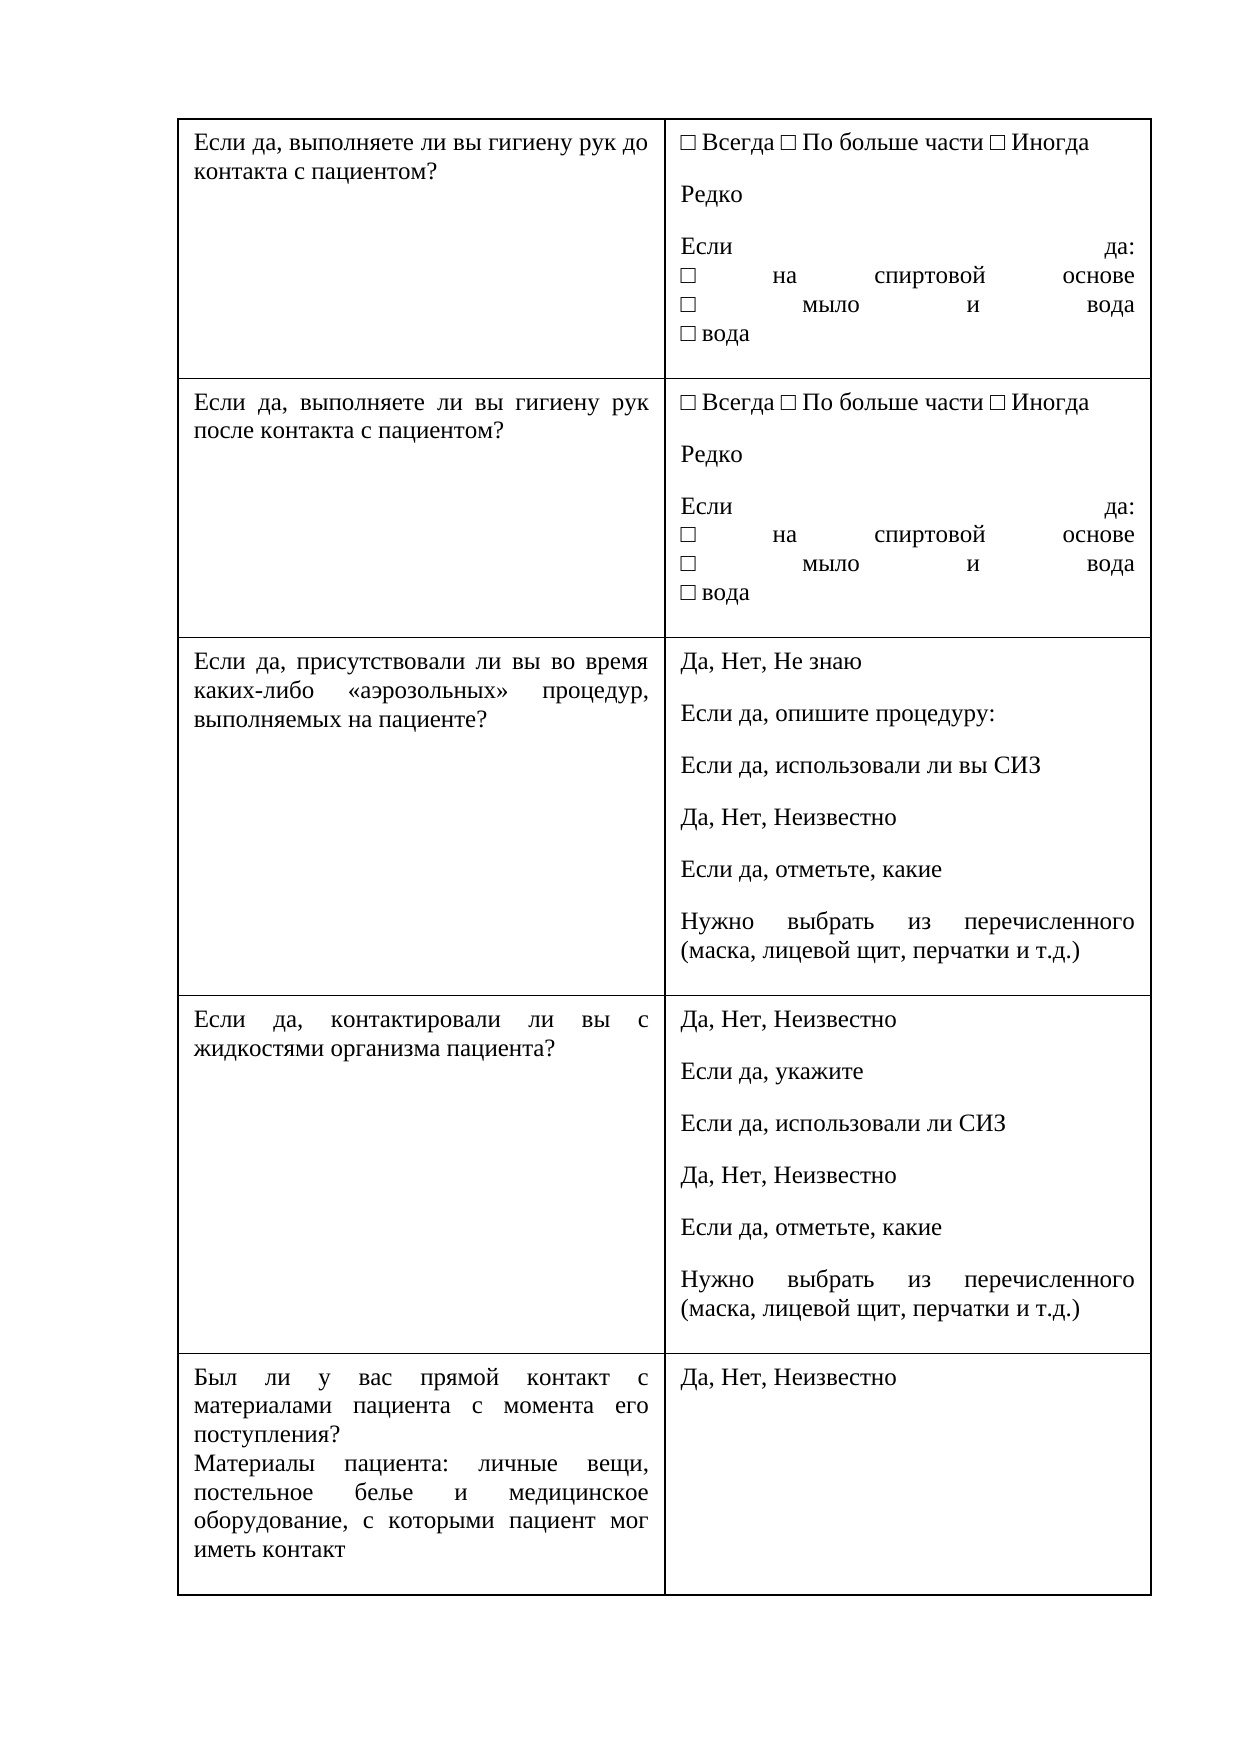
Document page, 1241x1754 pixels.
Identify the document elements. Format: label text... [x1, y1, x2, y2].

table_cell Если да, контактировали ли вы с жидкостями организма пациента? [179, 996, 664, 1352]
table_cell Если да, выполняете ли вы гигиену рук после контакта с пациентом? [179, 379, 664, 637]
table_cell □ Всегда □ По больше части □ Иногда Редко Если да: □ на спиртовой основе □ мыло и вода □ вода [666, 120, 1150, 377]
table_cell Да, Нет, Не знаю Если да, опишите процедуру: Если да, использовали ли вы СИЗ Да, Нет, Неизвестно Если да, отметьте, какие Нужно выбрать из перечисленного (маска, лицевой щит, перчатки и т.д.) [666, 638, 1150, 995]
table_cell Если да, выполняете ли вы гигиену рук до контакта с пациентом? [179, 120, 664, 377]
table_cell Да, Нет, Неизвестно [666, 1354, 1150, 1594]
table_cell Был ли у вас прямой контакт с материалами пациента с момента его поступления? Материалы пациента: личные вещи, постельное белье и медицинское оборудование, с которыми пациент мог иметь контакт [179, 1354, 664, 1594]
table_cell □ Всегда □ По больше части □ Иногда Редко Если да: □ на спиртовой основе □ мыло и вода □ вода [666, 379, 1150, 637]
table_cell Если да, присутствовали ли вы во время каких-либо «аэрозольных» процедур, выполняемых на пациенте? [179, 638, 664, 995]
table_cell Да, Нет, Неизвестно Если да, укажите Если да, использовали ли СИЗ Да, Нет, Неизвестно Если да, отметьте, какие Нужно выбрать из перечисленного (маска, лицевой щит, перчатки и т.д.) [666, 996, 1150, 1352]
